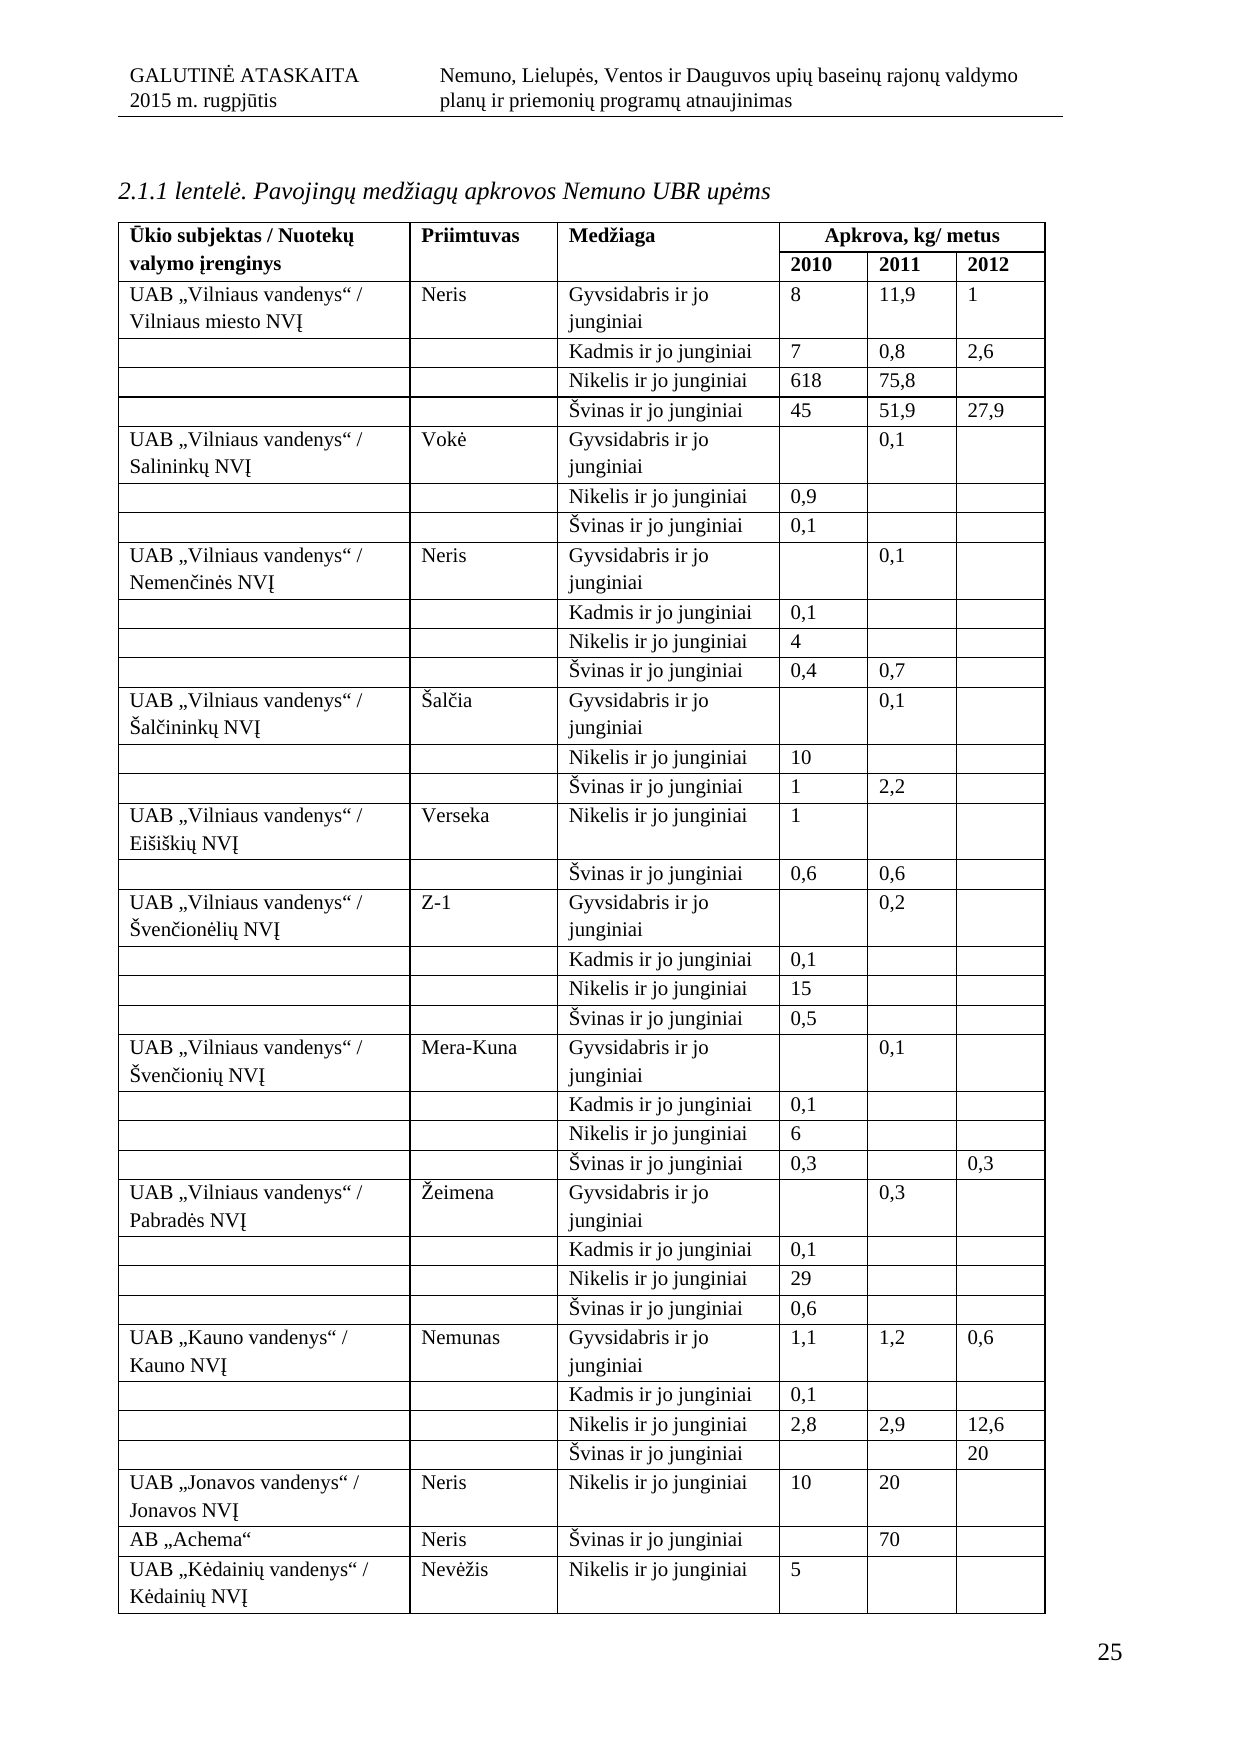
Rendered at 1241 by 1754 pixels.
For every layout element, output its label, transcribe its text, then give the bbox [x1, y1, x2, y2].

table_cell [780, 890, 867, 946]
table_cell 2,9 [868, 1411, 956, 1440]
table_cell [868, 513, 956, 542]
table_cell 0,1 [780, 600, 867, 628]
table_cell [957, 774, 1044, 802]
table_cell 0,8 [868, 339, 956, 367]
table_cell Nikelis ir jo junginiai [558, 484, 779, 512]
table_cell [119, 860, 409, 889]
table_cell [119, 484, 409, 512]
table_cell [411, 774, 557, 802]
table_cell [868, 1557, 956, 1612]
table_cell [119, 513, 409, 542]
table_cell [411, 1237, 557, 1265]
table_cell [868, 947, 956, 975]
table_cell [868, 1151, 956, 1179]
table_cell Kadmis ir jo junginiai [558, 1237, 779, 1265]
table_cell [957, 976, 1044, 1004]
table_cell [868, 1382, 956, 1410]
table_cell 0,1 [868, 1035, 956, 1091]
table_cell 1 [780, 804, 867, 859]
table_cell [868, 1092, 956, 1120]
table_cell 0,6 [780, 860, 867, 889]
table_cell [119, 947, 409, 975]
table_cell Kadmis ir jo junginiai [558, 1092, 779, 1120]
table_cell 0,1 [868, 427, 956, 483]
table_cell [780, 427, 867, 483]
table_cell Nemunas [411, 1325, 557, 1381]
table_cell [119, 1121, 409, 1149]
table_cell Neris [411, 282, 557, 338]
table_cell Neris [411, 543, 557, 598]
table_cell [868, 484, 956, 512]
table_cell Verseka [411, 804, 557, 859]
table_cell [119, 1237, 409, 1265]
table_cell [119, 1266, 409, 1295]
table_cell 1 [780, 774, 867, 802]
table_cell [780, 1527, 867, 1556]
table_cell 27,9 [957, 398, 1044, 426]
table_cell 45 [780, 398, 867, 426]
table_cell [411, 1441, 557, 1469]
table_cell 0,1 [868, 543, 956, 598]
table_cell 20 [957, 1441, 1044, 1469]
table_cell Nikelis ir jo junginiai [558, 1470, 779, 1526]
table_cell UAB „Vilniaus vandenys“ / Vilniaus miesto NVĮ [119, 282, 409, 338]
table_cell Švinas ir jo junginiai [558, 513, 779, 542]
table_cell 0,6 [780, 1296, 867, 1324]
table_cell [957, 1382, 1044, 1410]
table_cell [957, 658, 1044, 687]
table_cell 8 [780, 282, 867, 338]
table_cell 2,6 [957, 339, 1044, 367]
table_header Medžiaga [558, 223, 779, 281]
table_cell 0,1 [780, 1382, 867, 1410]
table_cell UAB „Jonavos vandenys“ / Jonavos NVĮ [119, 1470, 409, 1526]
table_cell [780, 543, 867, 598]
table_cell Nikelis ir jo junginiai [558, 368, 779, 396]
text 2.1.1 lentelė. Pavojingų medžiagų apkrovos Nemuno UBR upėms [118, 176, 1130, 205]
table_cell [411, 658, 557, 687]
table_cell [957, 1266, 1044, 1295]
table_cell 70 [868, 1527, 956, 1556]
table_cell [780, 1180, 867, 1236]
table_cell [411, 1382, 557, 1410]
table_cell [780, 1441, 867, 1469]
table_cell Gyvsidabris ir jo junginiai [558, 282, 779, 338]
table_cell UAB „Vilniaus vandenys“ / Eišiškių NVĮ [119, 804, 409, 859]
table_cell [868, 1296, 956, 1324]
table_cell UAB „Kauno vandenys“ / Kauno NVĮ [119, 1325, 409, 1381]
table_cell 10 [780, 1470, 867, 1526]
table_cell [411, 339, 557, 367]
table_cell [119, 658, 409, 687]
table_cell [119, 629, 409, 657]
table_cell [119, 1441, 409, 1469]
table_cell 1,2 [868, 1325, 956, 1381]
table_cell [119, 774, 409, 802]
table_cell Gyvsidabris ir jo junginiai [558, 1325, 779, 1381]
table_cell [957, 484, 1044, 512]
table_cell [411, 629, 557, 657]
table_cell 51,9 [868, 398, 956, 426]
table_cell Neris [411, 1470, 557, 1526]
table_cell 0,2 [868, 890, 956, 946]
table_cell Gyvsidabris ir jo junginiai [558, 890, 779, 946]
table_cell [411, 368, 557, 396]
table_cell Švinas ir jo junginiai [558, 1527, 779, 1556]
table_cell 0,4 [780, 658, 867, 687]
table_cell Švinas ir jo junginiai [558, 1441, 779, 1469]
table_header Priimtuvas [411, 223, 557, 281]
table_cell [957, 1006, 1044, 1034]
table_cell [957, 1035, 1044, 1091]
table_cell 12,6 [957, 1411, 1044, 1440]
table_cell [411, 600, 557, 628]
table_cell Neris [411, 1527, 557, 1556]
table_cell 2010 [780, 253, 867, 281]
table_cell 4 [780, 629, 867, 657]
table_cell [780, 1035, 867, 1091]
table_cell [411, 1266, 557, 1295]
table_cell Nikelis ir jo junginiai [558, 629, 779, 657]
table_cell 0,1 [780, 947, 867, 975]
table_cell [868, 1006, 956, 1034]
table_cell Švinas ir jo junginiai [558, 1151, 779, 1179]
table_header Ūkio subjektas / Nuotekų valymo įrenginys [119, 223, 409, 281]
table_cell [868, 629, 956, 657]
table_cell Kadmis ir jo junginiai [558, 947, 779, 975]
table_cell [411, 745, 557, 773]
table_cell Nevėžis [411, 1557, 557, 1612]
table_cell Nikelis ir jo junginiai [558, 1411, 779, 1440]
table_cell UAB „Vilniaus vandenys“ / Salininkų NVĮ [119, 427, 409, 483]
table_cell 618 [780, 368, 867, 396]
table_cell 6 [780, 1121, 867, 1149]
table_cell 2,8 [780, 1411, 867, 1440]
table_cell [957, 1296, 1044, 1324]
table_cell [868, 804, 956, 859]
table_cell 0,3 [780, 1151, 867, 1179]
table_cell [957, 543, 1044, 598]
table_cell Kadmis ir jo junginiai [558, 600, 779, 628]
table_cell UAB „Vilniaus vandenys“ / Švenčionėlių NVĮ [119, 890, 409, 946]
table_cell 0,1 [780, 513, 867, 542]
table_cell [119, 745, 409, 773]
table_cell [119, 1296, 409, 1324]
table_cell [868, 1237, 956, 1265]
table_cell AB „Achema“ [119, 1527, 409, 1556]
table_cell UAB „Vilniaus vandenys“ / Pabradės NVĮ [119, 1180, 409, 1236]
table_cell 0,3 [957, 1151, 1044, 1179]
table_cell [957, 1527, 1044, 1556]
table_cell 0,1 [780, 1237, 867, 1265]
table_cell Nikelis ir jo junginiai [558, 745, 779, 773]
table_cell [411, 1296, 557, 1324]
table_cell Žeimena [411, 1180, 557, 1236]
table_cell Nikelis ir jo junginiai [558, 1266, 779, 1295]
table_cell 0,6 [868, 860, 956, 889]
table_cell [957, 1237, 1044, 1265]
table_cell [868, 1266, 956, 1295]
table_cell UAB „Vilniaus vandenys“ / Nemenčinės NVĮ [119, 543, 409, 598]
table_cell [957, 947, 1044, 975]
table_cell Kadmis ir jo junginiai [558, 339, 779, 367]
table_cell 10 [780, 745, 867, 773]
table_cell Vokė [411, 427, 557, 483]
table_cell 2011 [868, 253, 956, 281]
table_cell [411, 1092, 557, 1120]
table_cell [119, 398, 409, 426]
table_cell [411, 1121, 557, 1149]
table_cell Nikelis ir jo junginiai [558, 1121, 779, 1149]
table_cell Švinas ir jo junginiai [558, 1006, 779, 1034]
table_cell [957, 1557, 1044, 1612]
table_cell Kadmis ir jo junginiai [558, 1382, 779, 1410]
table_cell 0,1 [780, 1092, 867, 1120]
table_cell 0,9 [780, 484, 867, 512]
table_cell [957, 745, 1044, 773]
table_cell [957, 427, 1044, 483]
table_cell Gyvsidabris ir jo junginiai [558, 543, 779, 598]
table_cell 15 [780, 976, 867, 1004]
table_cell [411, 1151, 557, 1179]
table_cell Gyvsidabris ir jo junginiai [558, 1035, 779, 1091]
table_header Apkrova, kg/ metus [780, 223, 1044, 251]
table_cell Gyvsidabris ir jo junginiai [558, 1180, 779, 1236]
table_cell 0,1 [868, 688, 956, 744]
table_cell [957, 890, 1044, 946]
table_cell UAB „Vilniaus vandenys“ / Šalčininkų NVĮ [119, 688, 409, 744]
table_cell [411, 860, 557, 889]
table_cell [957, 368, 1044, 396]
table_cell [411, 947, 557, 975]
table_cell [868, 1441, 956, 1469]
table_cell 0,3 [868, 1180, 956, 1236]
table_cell [411, 1006, 557, 1034]
table_cell [868, 976, 956, 1004]
table_cell 0,5 [780, 1006, 867, 1034]
table_cell Gyvsidabris ir jo junginiai [558, 427, 779, 483]
table_cell 5 [780, 1557, 867, 1612]
table_cell [957, 1092, 1044, 1120]
table_cell Švinas ir jo junginiai [558, 658, 779, 687]
table_cell Švinas ir jo junginiai [558, 860, 779, 889]
table_cell Švinas ir jo junginiai [558, 398, 779, 426]
table_cell [780, 688, 867, 744]
table_cell [957, 1180, 1044, 1236]
table_cell Mera-Kuna [411, 1035, 557, 1091]
table_cell 29 [780, 1266, 867, 1295]
table_cell Šalčia [411, 688, 557, 744]
table_cell 7 [780, 339, 867, 367]
table_cell [411, 484, 557, 512]
table_cell [957, 860, 1044, 889]
table_cell [411, 398, 557, 426]
table_cell [119, 1151, 409, 1179]
table_cell [957, 513, 1044, 542]
table_cell Z-1 [411, 890, 557, 946]
table_cell Gyvsidabris ir jo junginiai [558, 688, 779, 744]
table_cell Nikelis ir jo junginiai [558, 804, 779, 859]
table_cell [957, 1121, 1044, 1149]
table_cell 2012 [957, 253, 1044, 281]
table_cell 0,6 [957, 1325, 1044, 1381]
table_cell Nikelis ir jo junginiai [558, 976, 779, 1004]
table_cell [119, 1092, 409, 1120]
table_cell [957, 688, 1044, 744]
table_cell Švinas ir jo junginiai [558, 774, 779, 802]
table_cell [868, 745, 956, 773]
table_cell 0,7 [868, 658, 956, 687]
table_cell [119, 1006, 409, 1034]
table_cell [119, 339, 409, 367]
table_cell Švinas ir jo junginiai [558, 1296, 779, 1324]
table_cell 2,2 [868, 774, 956, 802]
table_cell 75,8 [868, 368, 956, 396]
table_cell [957, 1470, 1044, 1526]
table_cell 1,1 [780, 1325, 867, 1381]
table_cell [411, 976, 557, 1004]
table_cell [868, 600, 956, 628]
table_cell [957, 804, 1044, 859]
table_cell [957, 629, 1044, 657]
table_cell [957, 600, 1044, 628]
table_cell [411, 513, 557, 542]
table_cell [119, 600, 409, 628]
table_cell UAB „Kėdainių vandenys“ / Kėdainių NVĮ [119, 1557, 409, 1612]
table_cell [411, 1411, 557, 1440]
table_cell Nikelis ir jo junginiai [558, 1557, 779, 1612]
table_cell [119, 1382, 409, 1410]
table_cell UAB „Vilniaus vandenys“ / Švenčionių NVĮ [119, 1035, 409, 1091]
table_cell 11,9 [868, 282, 956, 338]
table_cell [119, 976, 409, 1004]
table_cell [119, 368, 409, 396]
table_cell [868, 1121, 956, 1149]
table_cell 20 [868, 1470, 956, 1526]
table_cell 1 [957, 282, 1044, 338]
table_cell [119, 1411, 409, 1440]
